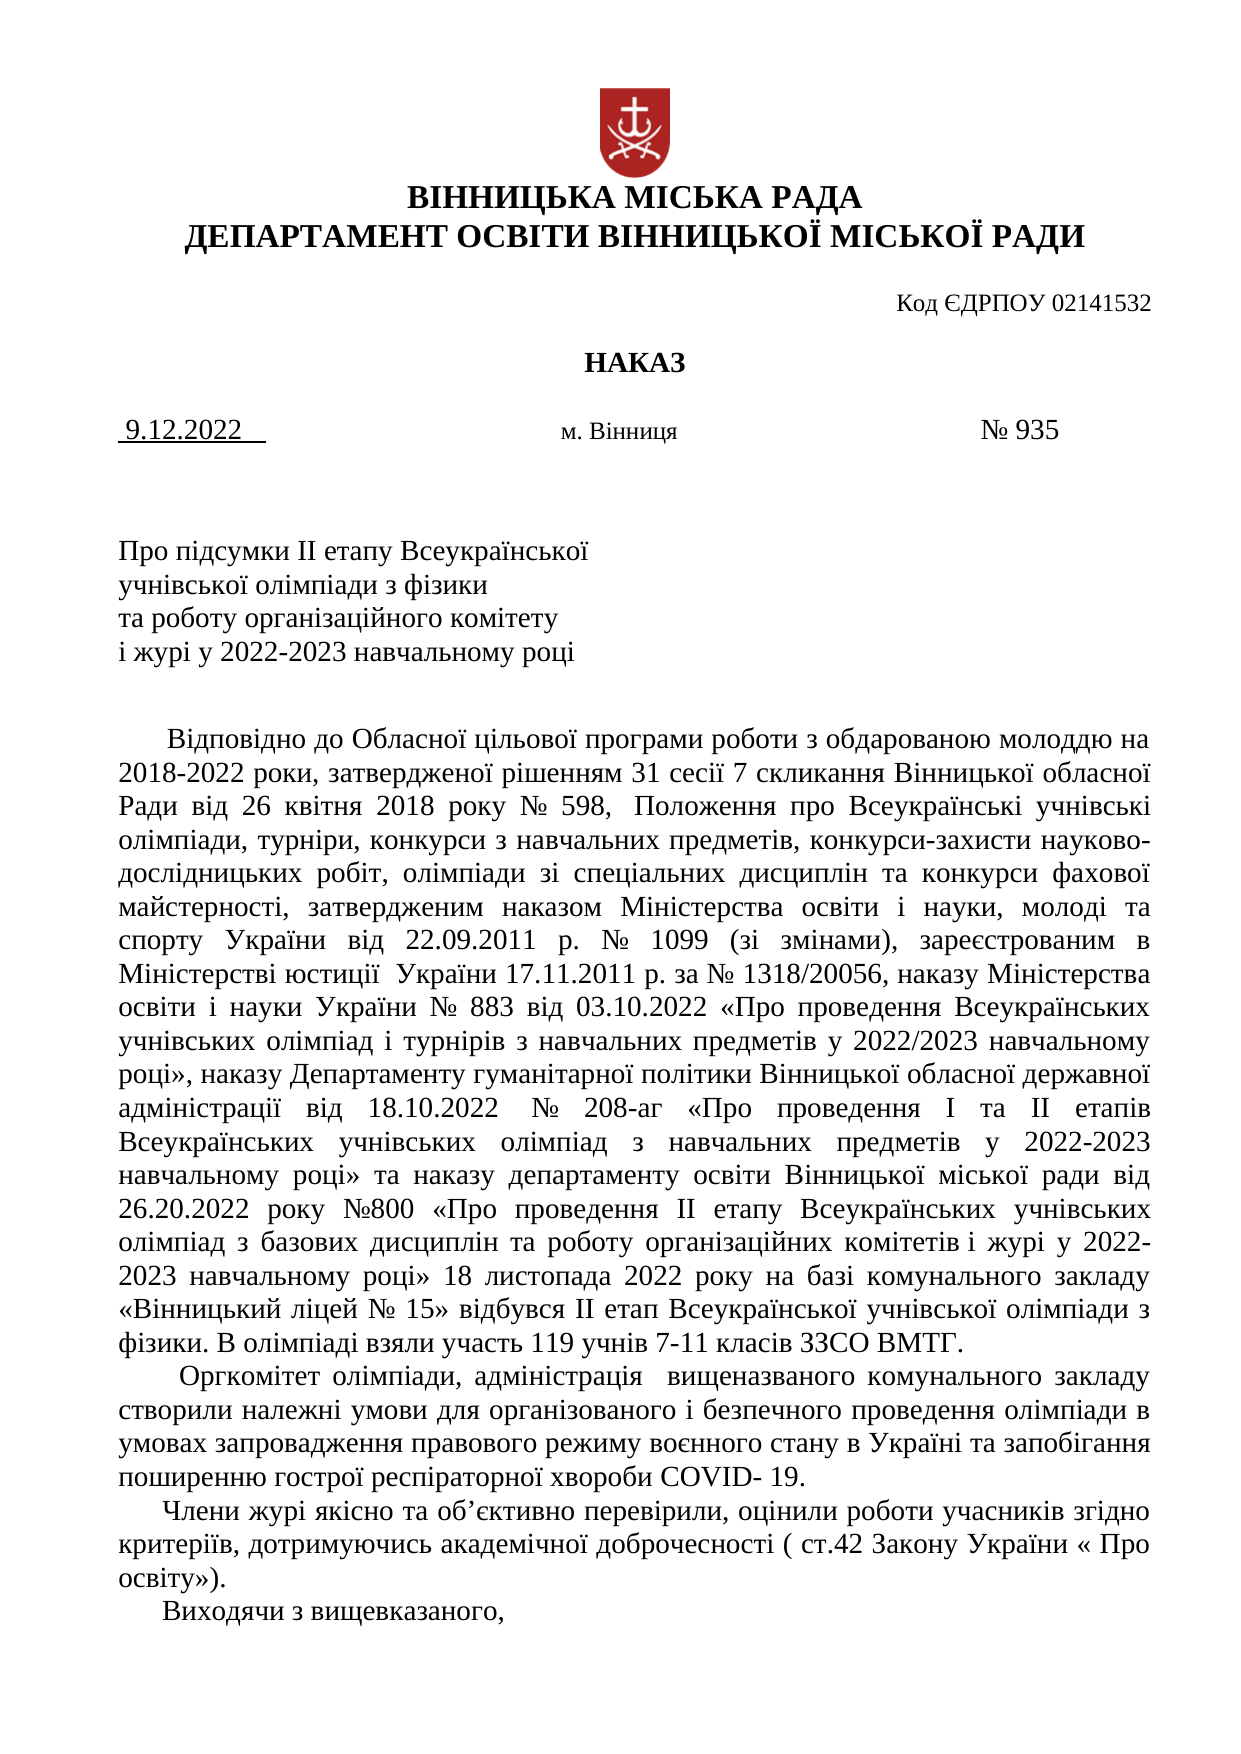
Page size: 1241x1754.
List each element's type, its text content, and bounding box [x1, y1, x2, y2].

text та роботу організаційного комітету [118, 600, 1152, 634]
text і журі у 2022-2023 навчальному році [118, 634, 1152, 667]
title НАКАЗ [118, 345, 1152, 379]
picture [600, 88, 670, 178]
text Оргкомітет олімпіади, адміністрація вищеназваного комунального закладу створили належні умови для організованого і безпечного проведення олімпіади в умовах запровадження правового режиму воєнного стану в Україні та запобігання поширенню гострої респіраторної хвороби COVID- 19. [118, 1358, 1152, 1493]
text Код ЄДРПОУ 02141532 [118, 288, 1152, 317]
text Члени журі якісно та об’єктивно перевірили, оцінили роботи учасників згідно критеріїв, дотримуючись академічної доброчесності ( ст.42 Закону України « Про освіту»). [118, 1493, 1152, 1593]
subtitle ДЕПАРТАМЕНТ ОСВІТИ ВІННИЦЬКОЇ МІСЬКОЇ РАДИ [118, 216, 1152, 254]
text Про підсумки ІІ етапу Всеукраїнської [118, 533, 1152, 567]
text учнівської олімпіади з фізики [118, 567, 1152, 600]
text 9.12.2022 м. Вінниця № 935 [118, 412, 1152, 446]
text Відповідно до Обласної цільової програми роботи з обдарованою молоддю на 2018-2022 роки, затвердженої рішенням 31 сесії 7 скликання Вінницької обласної Ради від 26 квітня 2018 року № 598, Положення про Всеукраїнські учнівські олімпіади, турніри, конкурси з навчальних предметів, конкурси-захисти науково-дослідницьких робіт, олімпіади зі спеціальних дисциплін та конкурси фахової майстерності, затвердженим наказом Міністерства освіти і науки, молоді та спорту України від 22.09.2011 р. № 1099 (зі змінами), зареєстрованим в Міністерстві юстиції України 17.11.2011 р. за № 1318/20056, наказу Міністерства освіти і науки України № 883 від 03.10.2022 «Про проведення Всеукраїнських учнівських олімпіад і турнірів з навчальних предметів у 2022/2023 навчальному році», наказу Департаменту гуманітарної політики Вінницької обласної державної адміністрації від 18.10.2022 № 208-аг «Про проведення І та ІІ етапів Всеукраїнських учнівських олімпіад з навчальних предметів у 2022-2023 навчальному році» та наказу департаменту освіти Вінницької міської ради від 26.20.2022 року №800 «Про проведення ІІ етапу Всеукраїнських учнівських олімпіад з базових дисциплін та роботу організаційних комітетів і журі у 2022-2023 навчальному році» 18 листопада 2022 року на базі комунального закладу «Вінницький ліцей № 15» відбувся ІІ етап Всеукраїнської учнівської олімпіади з фізики. В олімпіаді взяли участь 119 учнів 7-11 класів ЗЗСО ВМТГ. [118, 721, 1152, 1358]
subtitle ВІННИЦЬКА МІСЬКА РАДА [118, 178, 1152, 216]
text Виходячи з вищевказаного, [118, 1593, 1152, 1627]
